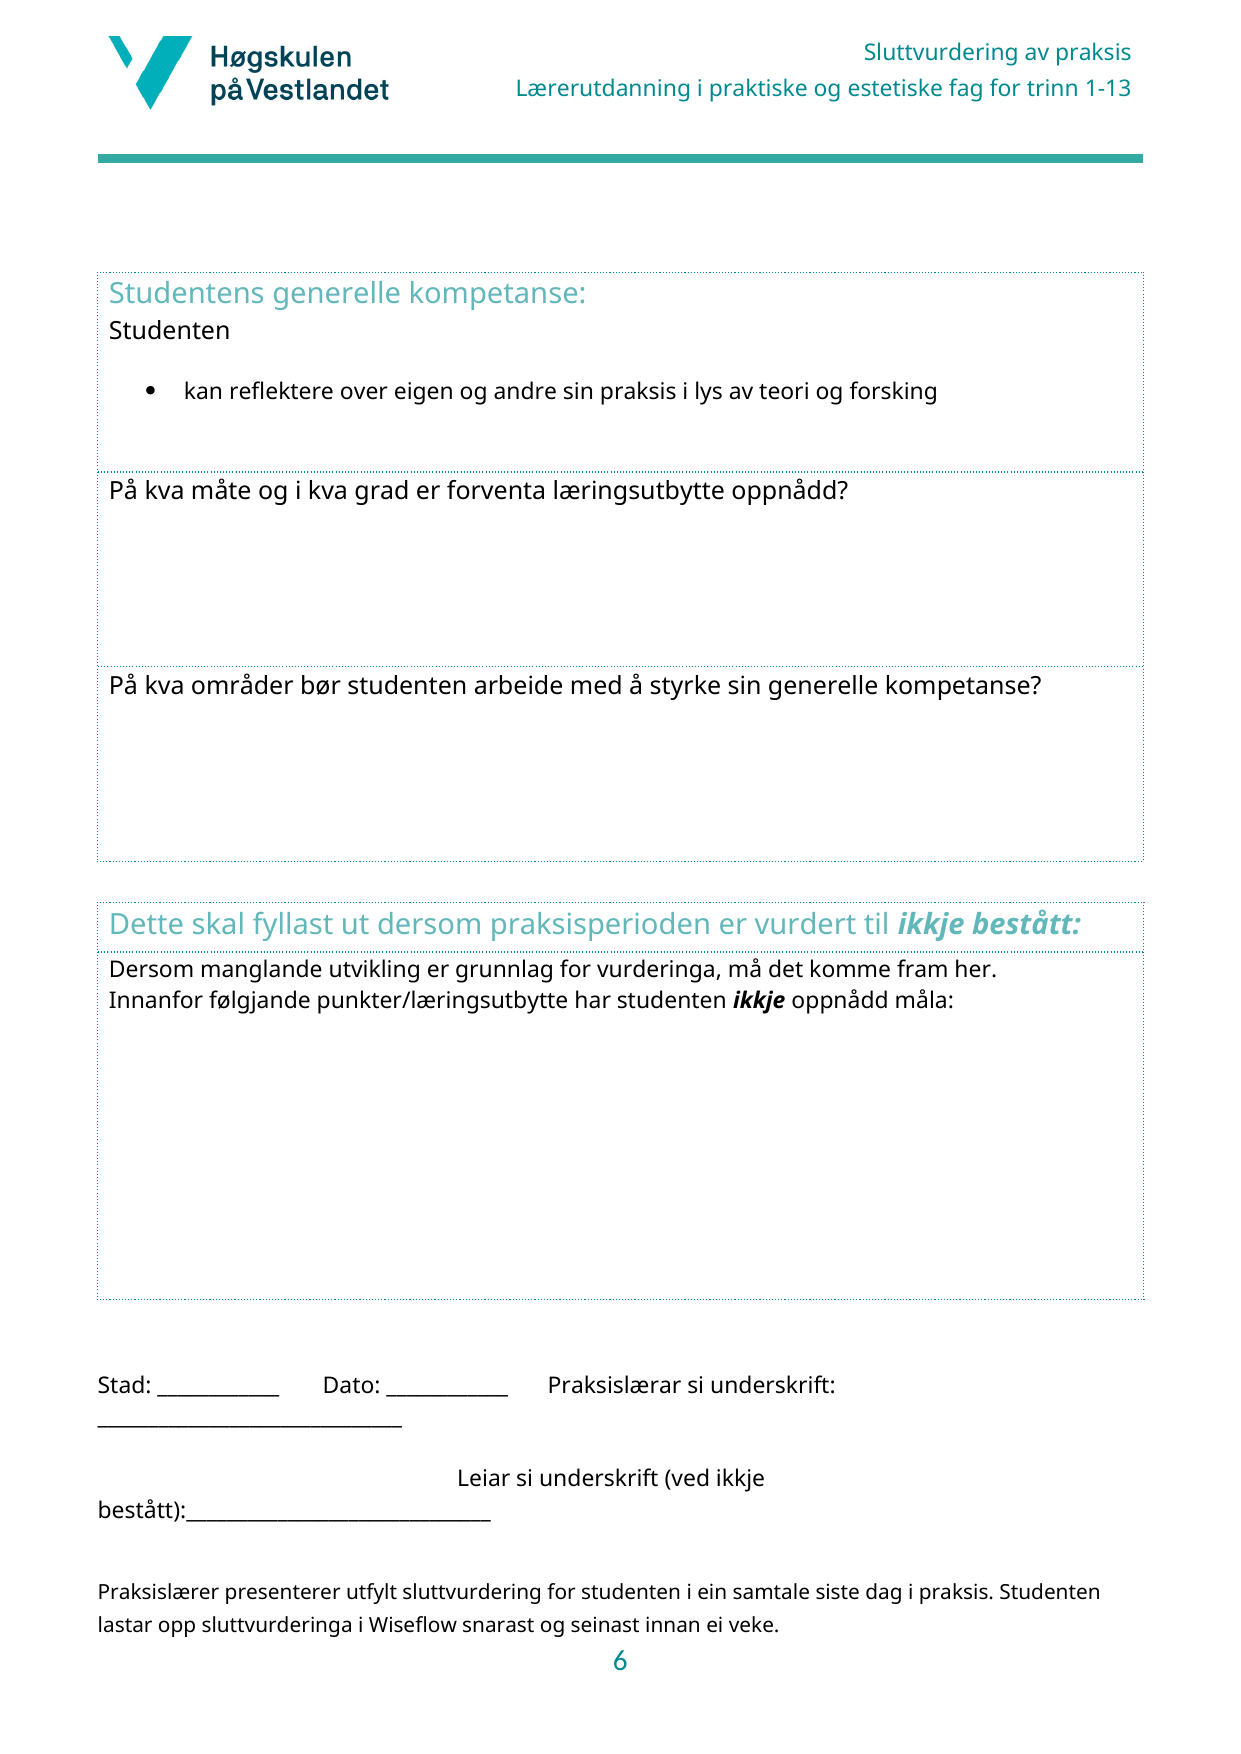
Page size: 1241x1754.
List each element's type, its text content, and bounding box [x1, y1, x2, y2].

table_header Studentens generelle kompetanse: Studenten kan reflektere over eigen og andre sin praksis i lys av teori og forsking [98, 272, 1143, 471]
text Leiar si underskrift (ved ikkje bestått):______________________________ [97, 1462, 1143, 1525]
table_cell Dersom manglande utvikling er grunnlag for vurderinga, må det komme fram her. Innanfor følgjande punkter/læringsutbytte har studenten ikkje oppnådd måla: [98, 951, 1144, 1299]
text Stad: ____________ Dato: ____________ Praksislærar si underskrift: ______________________________ [97, 1368, 1143, 1431]
table_cell På kva områder bør studenten arbeide med å styrke sin generelle kompetanse? [98, 666, 1143, 861]
picture [108, 36, 389, 110]
table_header Dette skal fyllast ut dersom praksisperioden er vurdert til ikkje bestått: [98, 902, 1144, 951]
table_cell På kva måte og i kva grad er forventa læringsutbytte oppnådd? [98, 471, 1143, 666]
